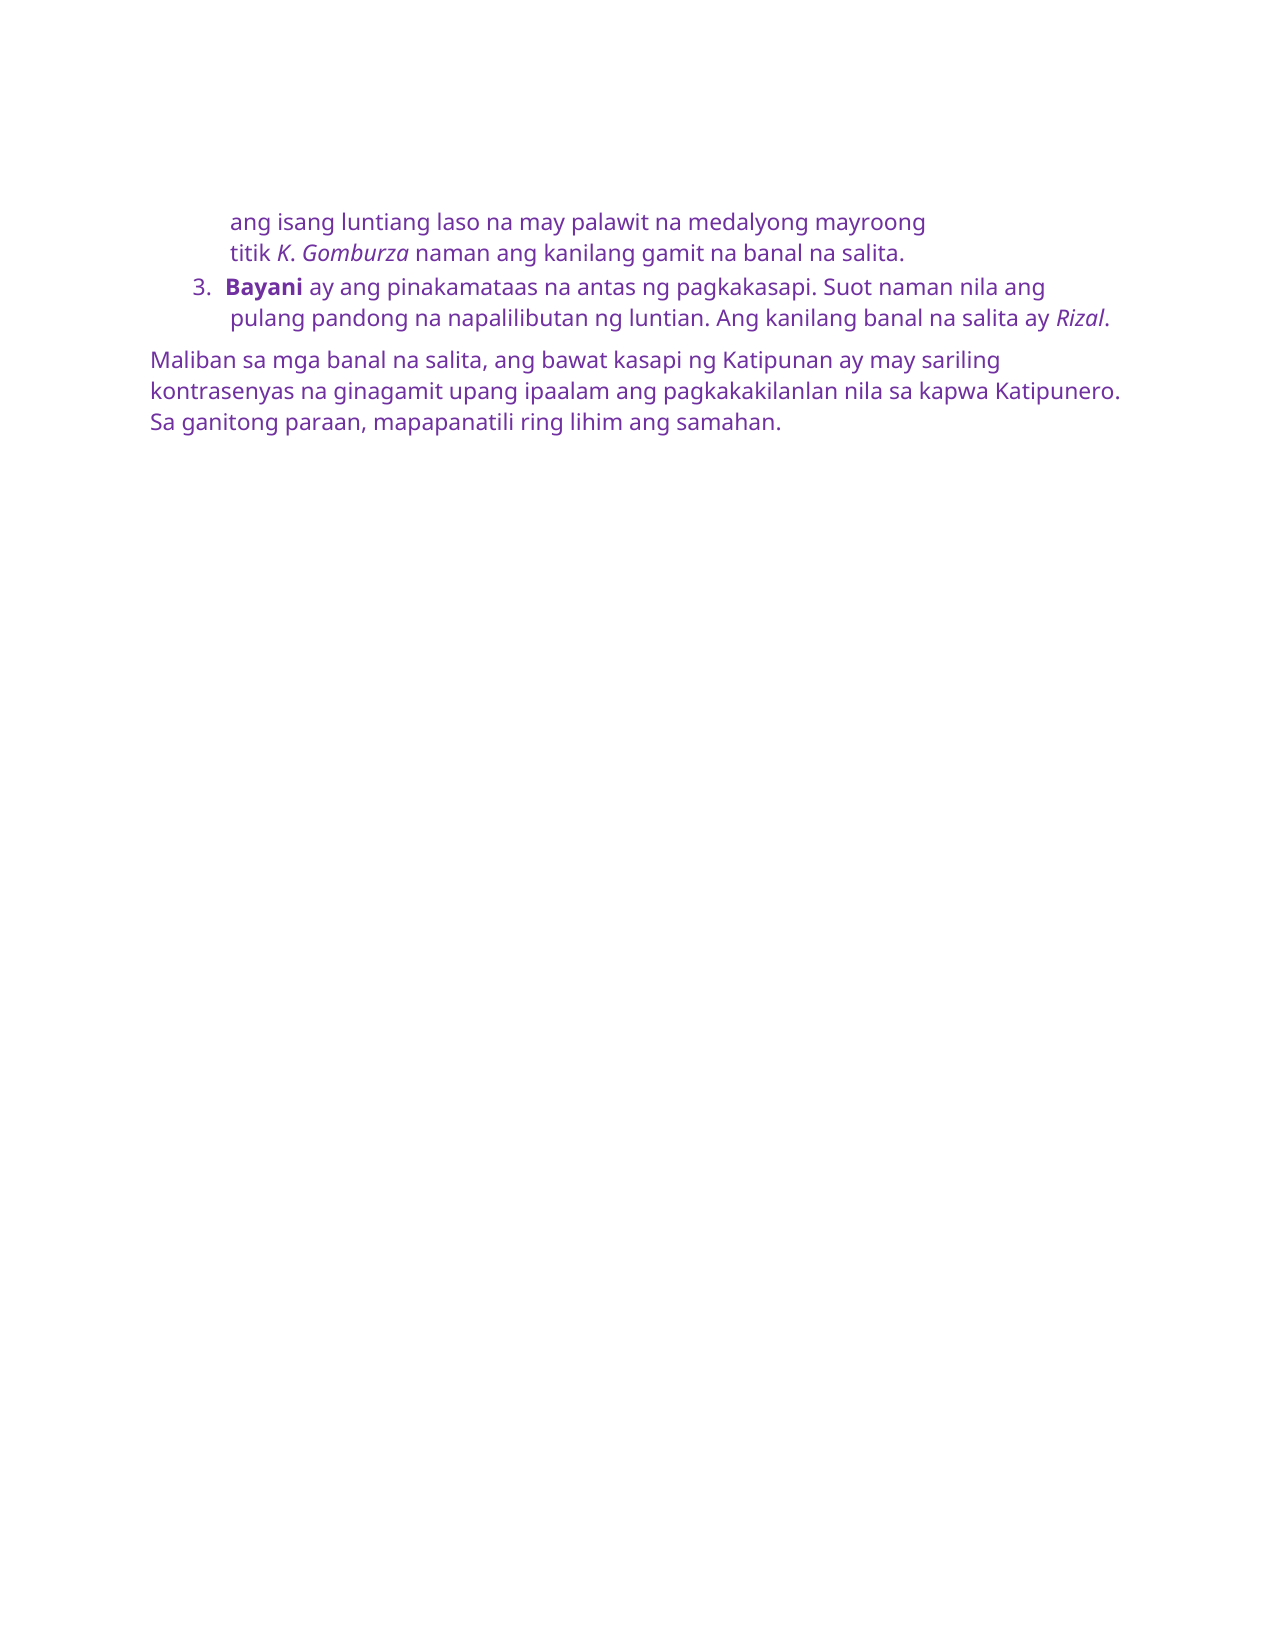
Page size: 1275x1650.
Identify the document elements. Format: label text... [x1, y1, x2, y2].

text Maliban sa mga banal na salita, ang bawat kasapi ng Katipunan ay may sariling kontrasenyas na ginagamit upang ipaalam ang pagkakakilanlan nila sa kapwa Katipunero. Sa ganitong paraan, mapapanatili ring lihim ang samahan. [150, 343, 1125, 437]
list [192, 206, 1125, 268]
list Bayani ay ang pinakamataas na antas ng pagkakasapi. Suot naman nila ang pulang pandong na napalilibutan ng luntian. Ang kanilang banal na salita ay Rizal. [192, 271, 1125, 333]
